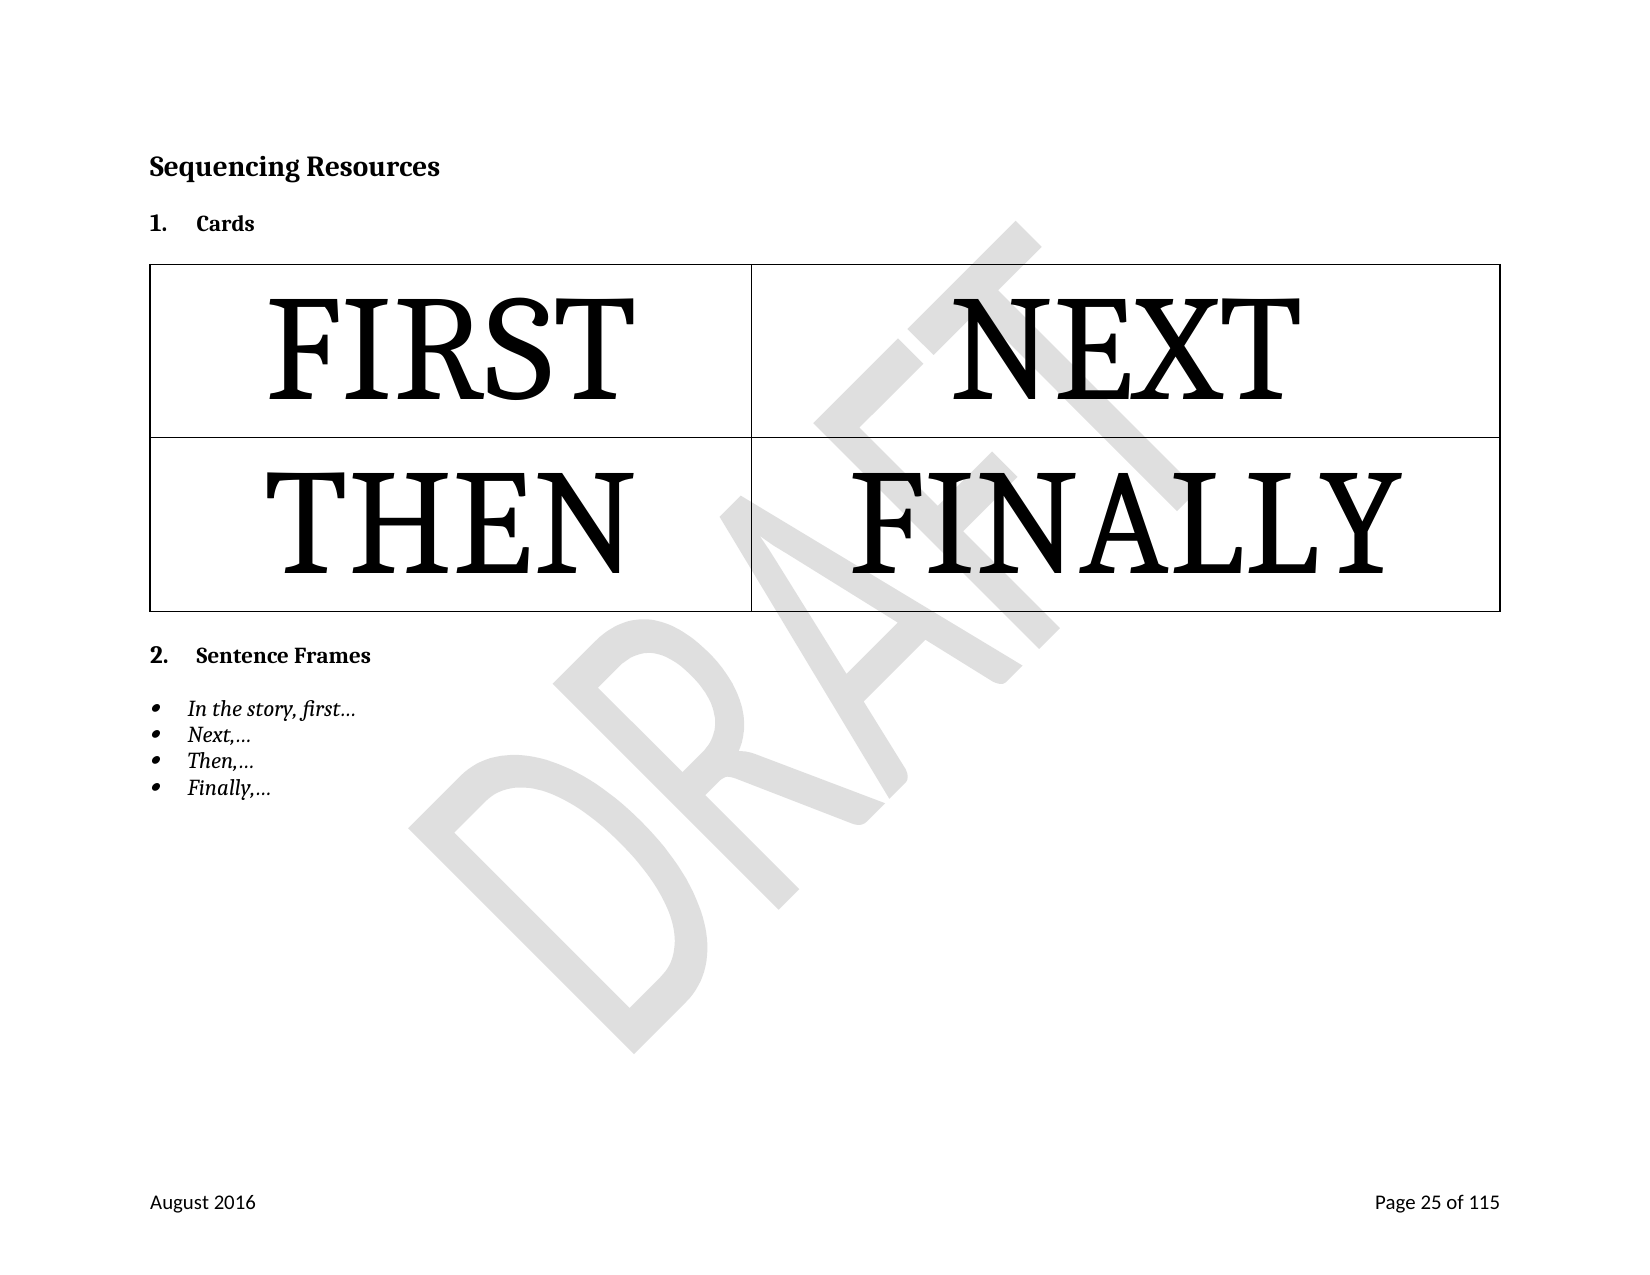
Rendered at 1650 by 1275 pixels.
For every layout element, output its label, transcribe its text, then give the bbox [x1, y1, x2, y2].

list Sentence Frames [150, 641, 1500, 669]
list Then,… [150, 748, 1500, 775]
table_cell FINALLY [752, 438, 1499, 611]
list Finally,… [150, 775, 1500, 801]
text Sequencing Resources [150, 150, 1500, 183]
list In the story, first… [150, 696, 1500, 722]
table_cell THEN [151, 438, 751, 611]
list Next,… [150, 722, 1500, 748]
table_header NEXT [752, 265, 1499, 437]
table_header FIRST [151, 265, 751, 437]
list Cards [150, 208, 1500, 237]
